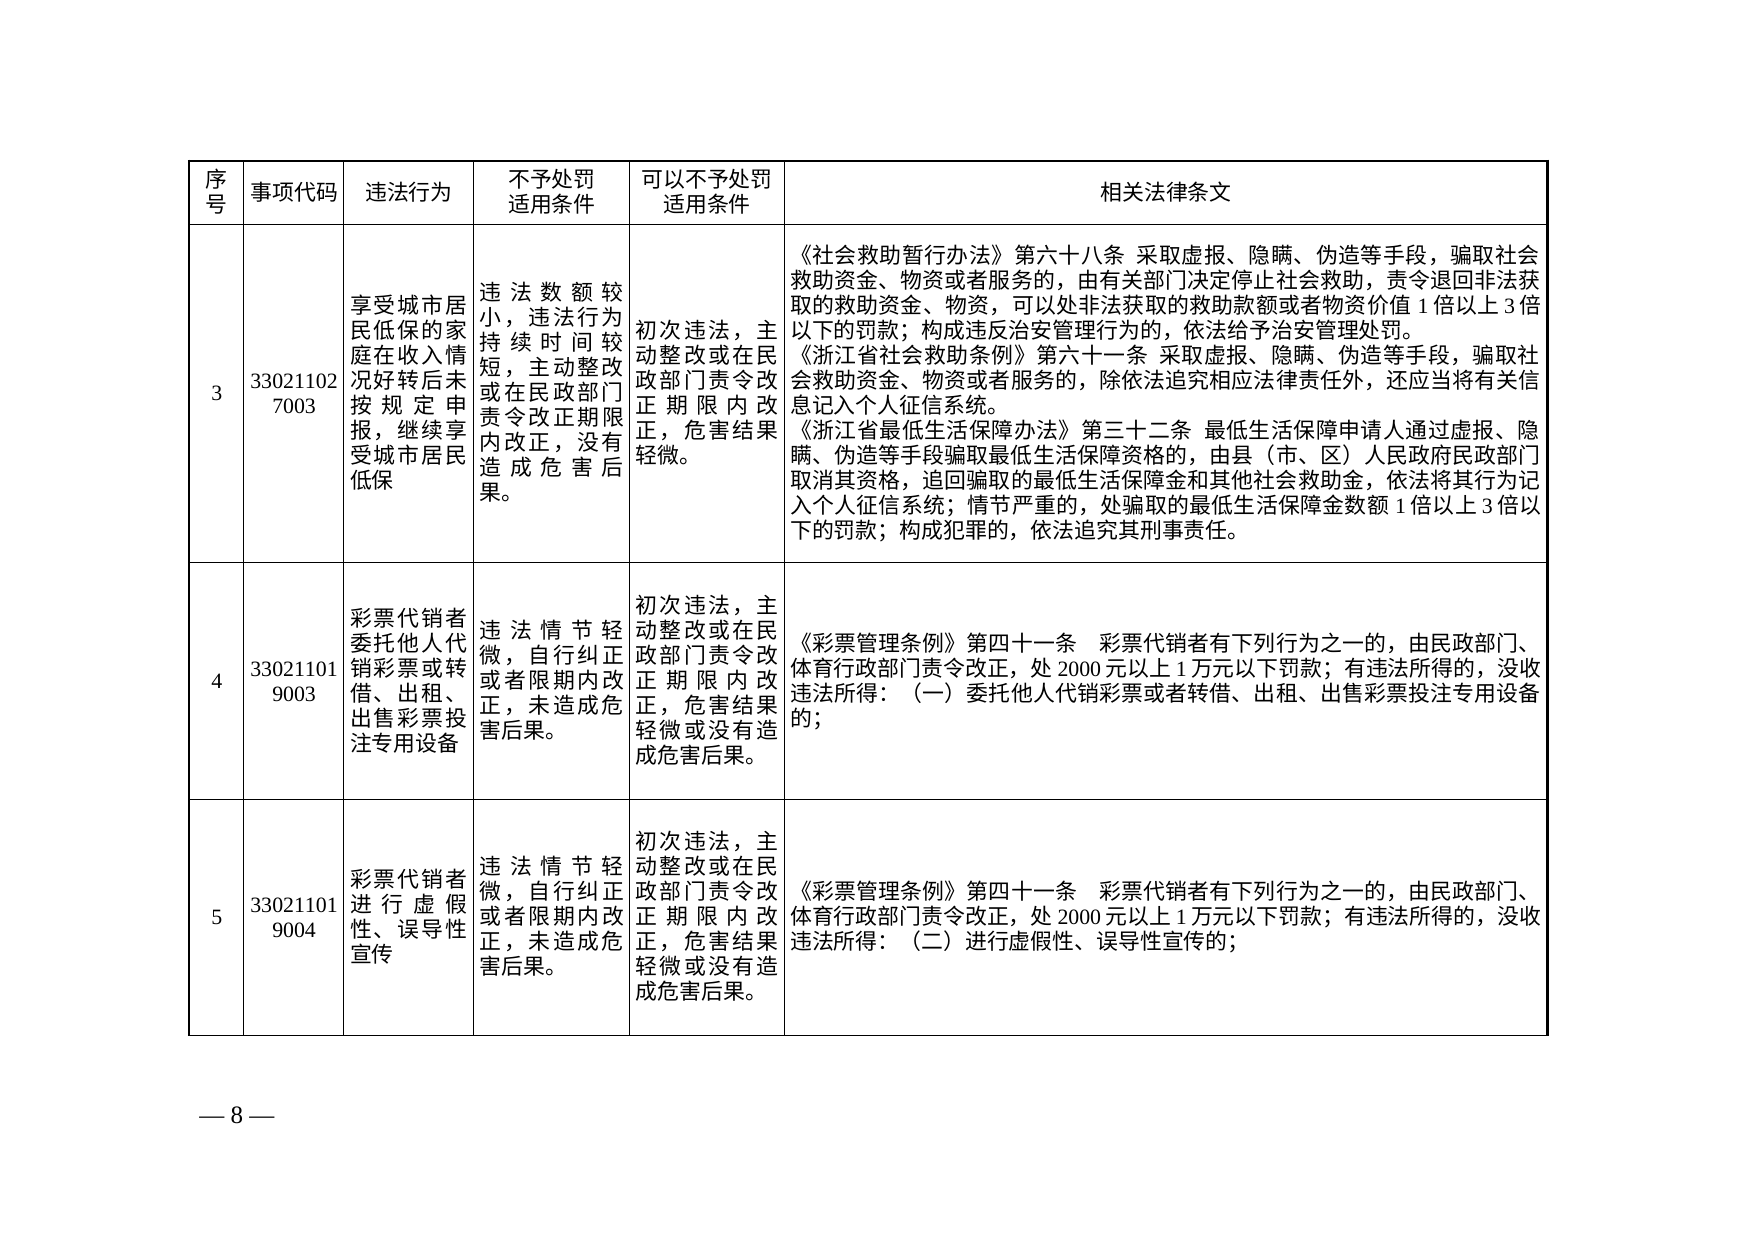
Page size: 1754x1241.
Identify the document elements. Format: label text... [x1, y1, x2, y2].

table_cell 彩票代销者委托他人代销彩票或转借、出租、出售彩票投注专用设备 [344, 563, 473, 798]
table_header 可以不予处罚 适用条件 [630, 162, 784, 223]
table_cell 彩票代销者进行虚假性、误导性宣传 [344, 800, 473, 1035]
table_cell 330211019004 [244, 800, 343, 1035]
table_cell 初次违法，主动整改或在民政部门责令改正期限内改正，危害结果轻微或没有造成危害后果。 [630, 563, 784, 798]
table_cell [630, 800, 784, 1035]
table_header 违法行为 [344, 162, 473, 223]
table_cell 330211027003 [244, 225, 343, 562]
table_cell 违法情节轻微，自行纠正或者限期内改正，未造成危害后果。 [474, 800, 629, 1035]
table_cell 享受城市居民低保的家庭在收入情况好转后未按规定申报，继续享受城市居民低保 [344, 225, 473, 562]
table_header 序号 [190, 162, 243, 223]
table_header 不予处罚 适用条件 [474, 162, 629, 223]
table_cell 3 [190, 225, 243, 562]
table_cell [785, 225, 1546, 562]
table_cell 初次违法，主动整改或在民政部门责令改正期限内改正，危害结果轻微。 [630, 225, 784, 562]
table_cell 5 [190, 800, 243, 1035]
table_cell 违法情节轻微，自行纠正或者限期内改正，未造成危害后果。 [474, 563, 629, 798]
table_cell 违法数额较小，违法行为持续时间较短，主动整改或在民政部门责令改正期限内改正，没有造成危害后果。 [474, 225, 629, 562]
table_cell 4 [190, 563, 243, 798]
table_header 事项代码 [244, 162, 343, 223]
table_cell 330211019003 [244, 563, 343, 798]
table_cell 《彩票管理条例》第四十一条 彩票代销者有下列行为之一的，由民政部门、体育行政部门责令改正，处2000元以上1万元以下罚款；有违法所得的，没收违法所得：（二）进行虚假性、误导性宣传的； [785, 800, 1546, 1035]
table_header 相关法律条文 [785, 162, 1546, 223]
table_cell 《彩票管理条例》第四十一条 彩票代销者有下列行为之一的，由民政部门、体育行政部门责令改正，处2000元以上1万元以下罚款；有违法所得的，没收违法所得：（一）委托他人代销彩票或者转借、出租、出售彩票投注专用设备的； [785, 563, 1546, 798]
